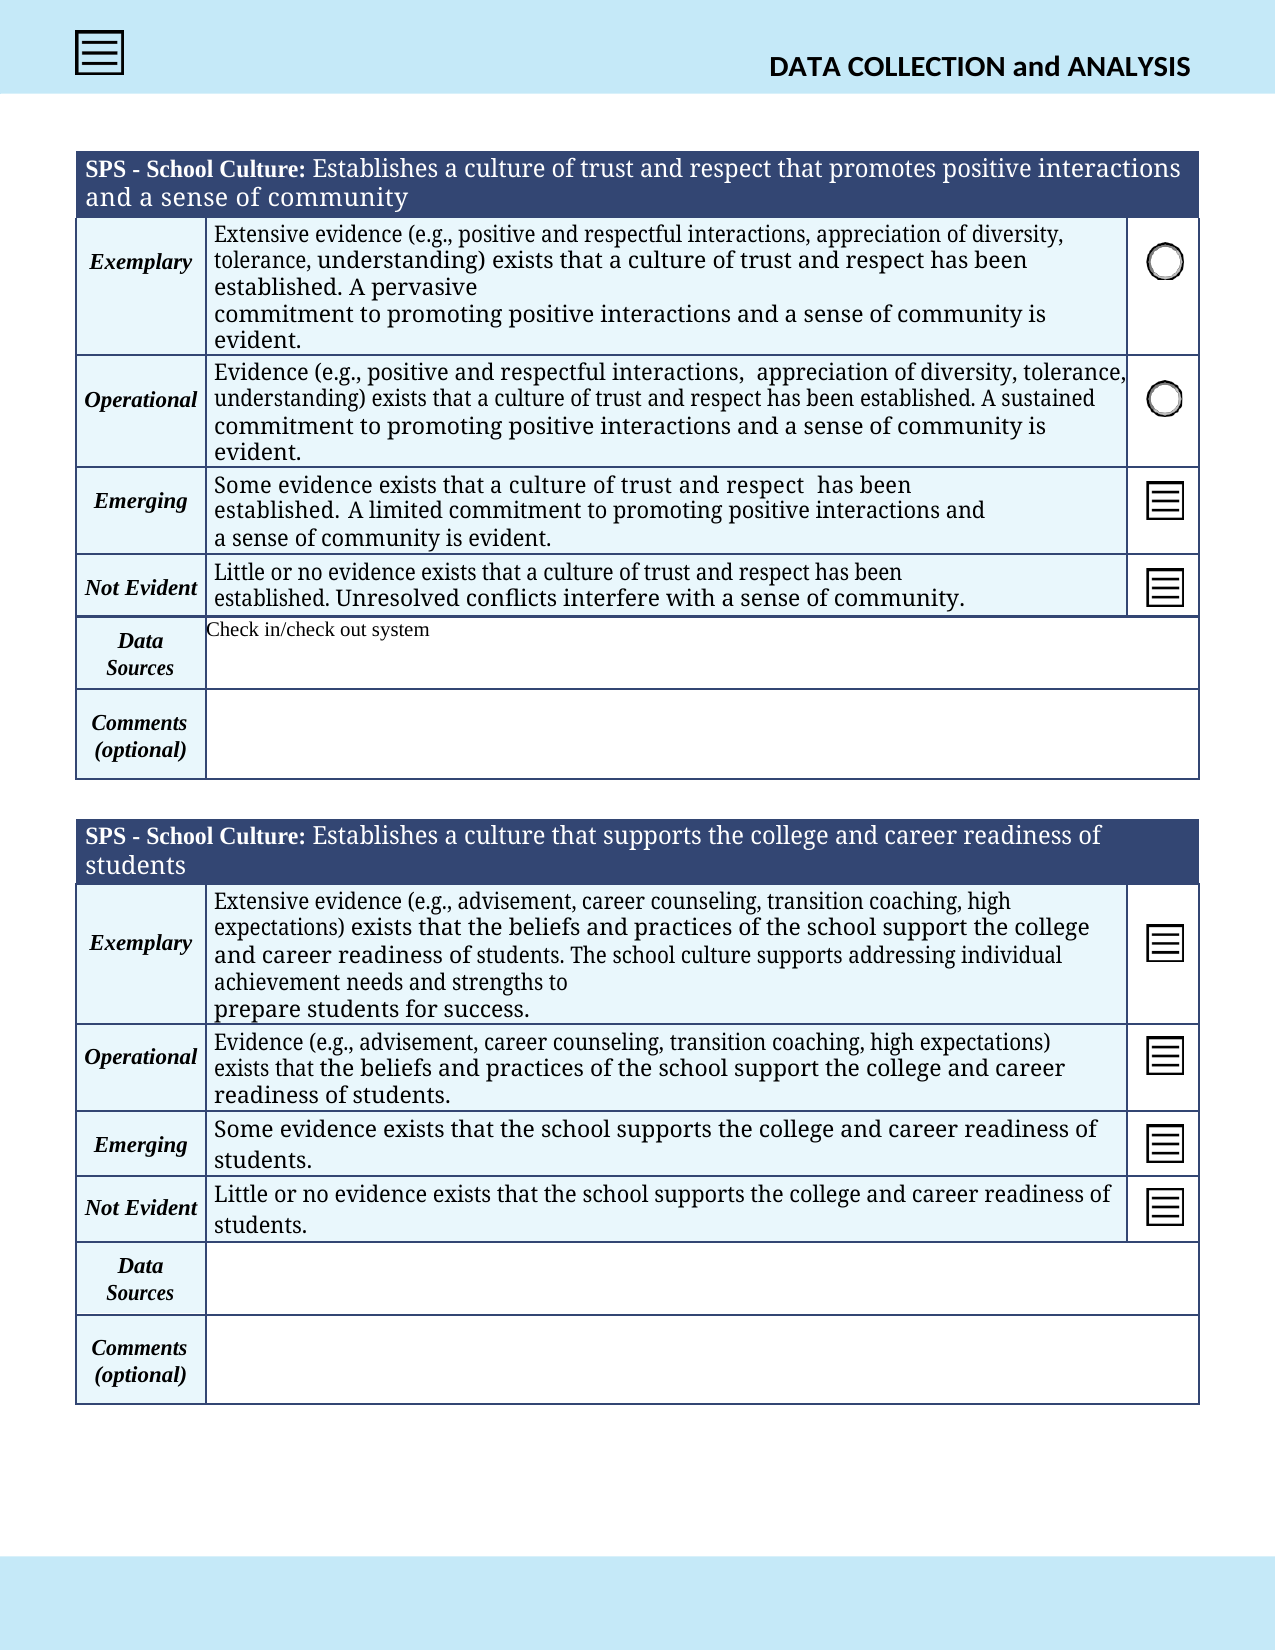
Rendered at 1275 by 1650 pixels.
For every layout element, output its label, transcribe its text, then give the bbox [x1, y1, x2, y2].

table_cell Not Evident [77, 555, 205, 615]
table_cell Little or no evidence exists that a culture of trust and respect has been established. Unresolved conflicts interfere with a sense of community. [207, 555, 1126, 615]
table_cell Extensive evidence (e.g., positive and respectful interactions, appreciation of diversity, tolerance, understanding) exists that a culture of trust and respect has been established. A pervasive commitment to promoting positive interactions and a sense of community is evident. [207, 218, 1126, 354]
table_cell [207, 1316, 1127, 1403]
table_cell [1127, 1243, 1198, 1313]
picture [1146, 380, 1183, 417]
picture [1146, 1036, 1184, 1075]
table_cell Operational [77, 1025, 205, 1110]
table_cell Emerging [77, 1112, 205, 1175]
table_cell [207, 1243, 1127, 1313]
table_cell Little or no evidence exists that the school supports the college and career readiness of students. [207, 1177, 1126, 1241]
table_cell Comments (optional) [77, 1316, 205, 1403]
table_cell Some evidence exists that a culture of trust and respect has been established. A limited commitment to promoting positive interactions and a sense of community is evident. [207, 468, 1126, 553]
table_cell [1128, 1177, 1198, 1241]
table_cell [1128, 555, 1198, 615]
table_cell Check in/check out system [207, 618, 1198, 688]
picture [1146, 568, 1184, 607]
table_cell [1128, 218, 1198, 354]
table_cell Exemplary [77, 885, 205, 1023]
table_cell [1128, 1025, 1198, 1110]
text DATA COLLECTION and ANALYSIS [769, 48, 1275, 84]
table_cell Exemplary [77, 218, 205, 354]
picture [1146, 1188, 1184, 1226]
table_cell [1128, 885, 1198, 1023]
table_cell Data Sources [77, 618, 205, 688]
picture [1146, 924, 1184, 962]
table_cell Evidence (e.g., positive and respectful interactions, appreciation of diversity, tolerance, understanding) exists that a culture of trust and respect has been established. A sustained commitment to promoting positive interactions and a sense of community is evident. [207, 356, 1126, 466]
table_cell Not Evident [77, 1177, 205, 1241]
table_cell [1128, 1112, 1198, 1175]
picture [75, 30, 124, 75]
table_cell [1128, 468, 1198, 553]
picture [1146, 1124, 1184, 1163]
picture [1146, 242, 1184, 280]
table_cell Extensive evidence (e.g., advisement, career counseling, transition coaching, high expectations) exists that the beliefs and practices of the school support the college and career readiness of students. The school culture supports addressing individual achievement needs and strengths to prepare students for success. [207, 885, 1126, 1023]
table_cell [1127, 1316, 1198, 1403]
table_cell [207, 690, 1198, 778]
picture [1146, 481, 1184, 520]
table_cell Comments (optional) [77, 690, 205, 778]
table_cell Emerging [77, 468, 205, 553]
table_cell Operational [77, 356, 205, 466]
table_header SPS - School Culture: Establishes a culture of trust and respect that promotes positive interactions and a sense of community [76, 151, 1199, 218]
table_cell [1128, 356, 1198, 466]
table_cell Data Sources [77, 1243, 205, 1313]
table_cell Evidence (e.g., advisement, career counseling, transition coaching, high expectations) exists that the beliefs and practices of the school support the college and career readiness of students. [207, 1025, 1126, 1110]
table_header SPS - School Culture: Establishes a culture that supports the college and career readiness of students [76, 819, 1199, 883]
table_cell Some evidence exists that the school supports the college and career readiness of students. [207, 1112, 1126, 1175]
